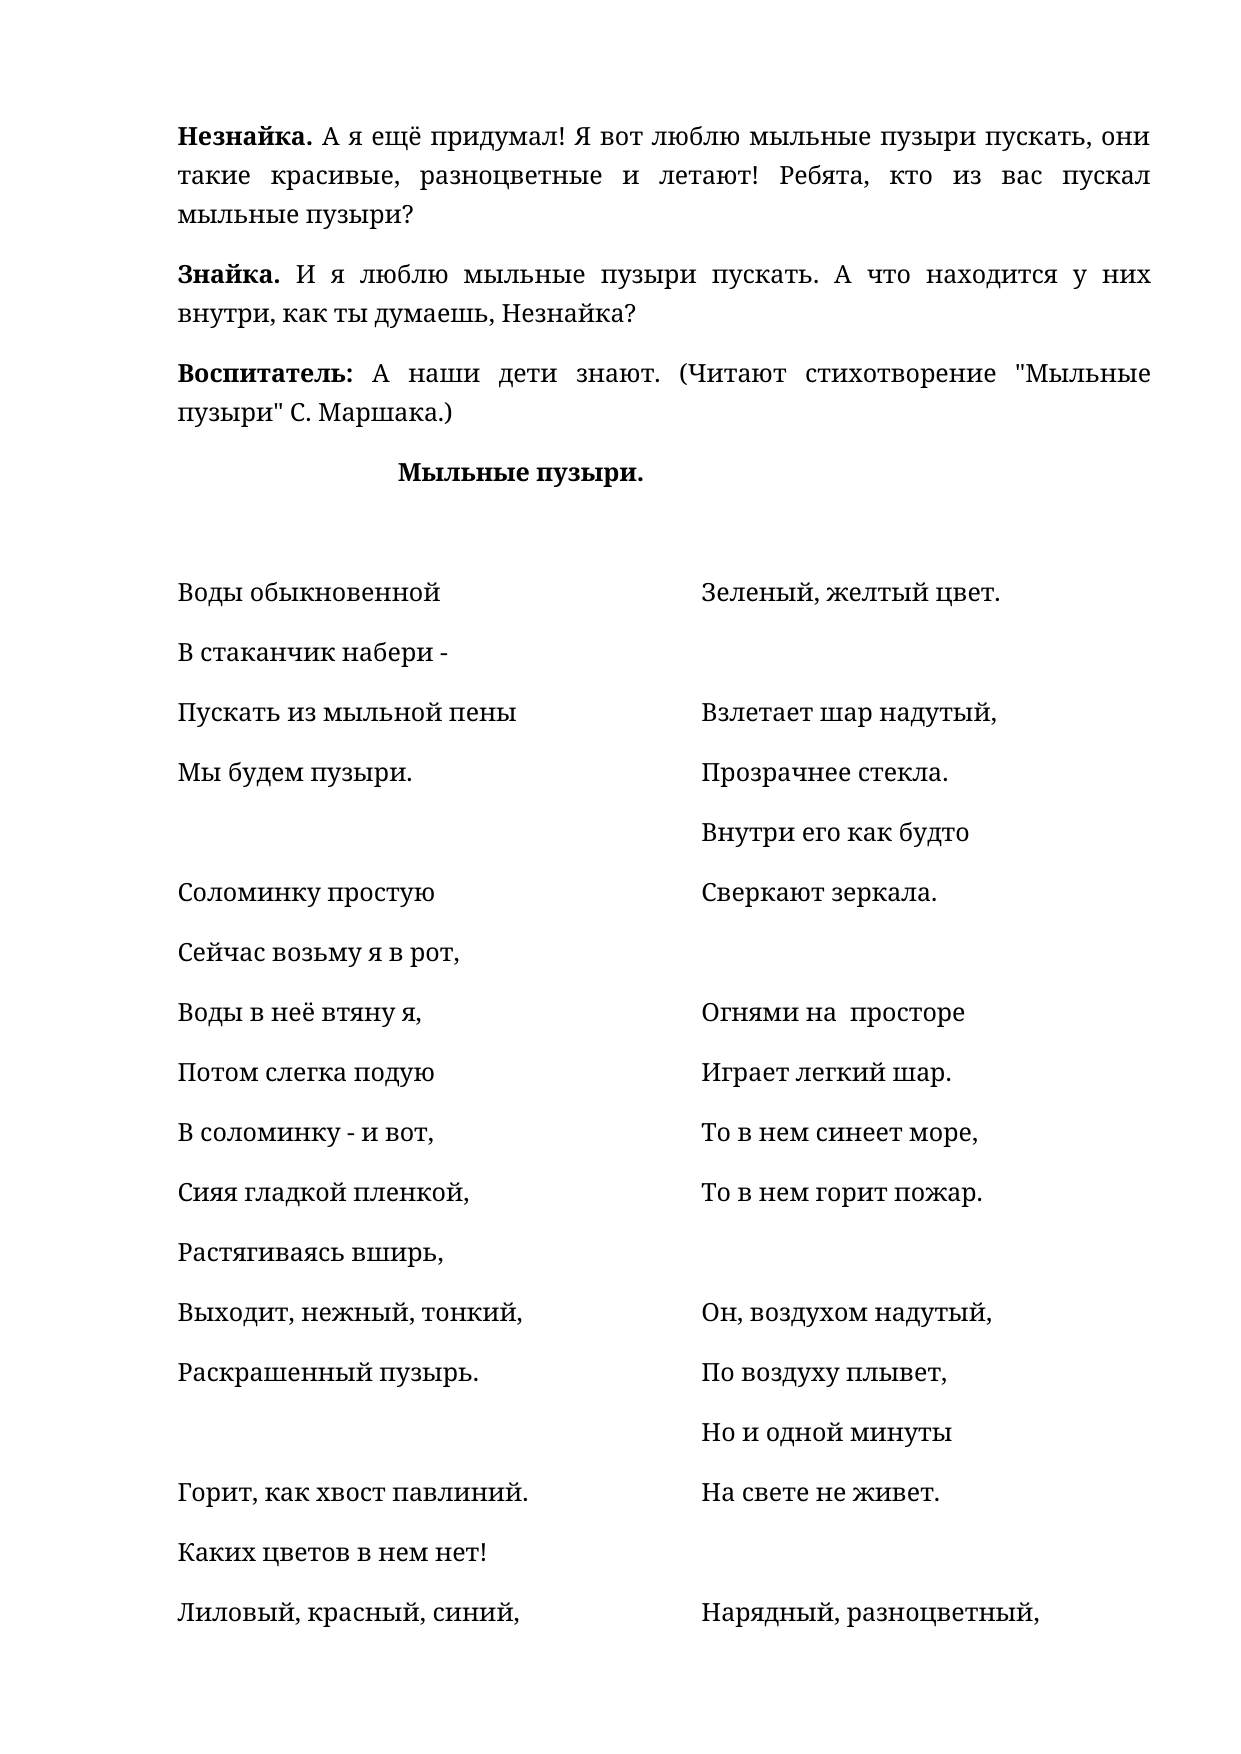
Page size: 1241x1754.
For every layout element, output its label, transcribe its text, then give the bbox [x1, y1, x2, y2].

text Каких цветов в нем нет! [177, 1535, 627, 1569]
text Раскрашенный пузырь. [177, 1355, 627, 1389]
text То в нем горит пожар. [701, 1175, 1152, 1209]
text Пускать из мыльной пены [177, 695, 627, 729]
text Воспитатель: А наши дети знают. (Читают стихотворение "Мыльные пузыри" С. Маршака.) [177, 356, 1152, 429]
text Но и одной минуты [701, 1415, 1152, 1449]
text Потом слегка подую [177, 1055, 627, 1089]
text Взлетает шар надутый, [701, 695, 1152, 729]
text В стаканчик набери - [177, 635, 627, 669]
text Выходит, нежный, тонкий, [177, 1295, 627, 1329]
text Он, воздухом надутый, [701, 1295, 1152, 1329]
text Прозрачнее стекла. [701, 755, 1152, 789]
text По воздуху плывет, [701, 1355, 1152, 1389]
text Незнайка. А я ещё придумал! Я вот люблю мыльные пузыри пускать, они такие красивые, разноцветные и летают! Ребята, кто из вас пускал мыльные пузыри? [177, 118, 1152, 231]
text Внутри его как будто [701, 815, 1152, 849]
text Горит, как хвост павлиний. [177, 1475, 627, 1509]
text Воды обыкновенной [177, 575, 627, 609]
text На свете не живет. [701, 1475, 1152, 1509]
text Воды в неё втяну я, [177, 995, 627, 1029]
text В соломинку - и вот, [177, 1115, 627, 1149]
text Сияя гладкой пленкой, [177, 1175, 627, 1209]
text Мы будем пузыри. [177, 755, 627, 789]
text Зеленый, желтый цвет. [701, 575, 1152, 609]
text Лиловый, красный, синий, [177, 1595, 627, 1629]
text Соломинку простую [177, 875, 627, 909]
text Играет легкий шар. [701, 1055, 1152, 1089]
text Сейчас возьму я в рот, [177, 935, 627, 969]
text Мыльные пузыри. [177, 455, 1152, 489]
text То в нем синеет море, [701, 1115, 1152, 1149]
text Знайка. И я люблю мыльные пузыри пускать. А что находится у них внутри, как ты думаешь, Незнайка? [177, 256, 1152, 330]
text Сверкают зеркала. [701, 875, 1152, 909]
text Огнями на просторе [701, 995, 1152, 1029]
text Растягиваясь вширь, [177, 1235, 627, 1269]
text Нарядный, разноцветный, [701, 1595, 1152, 1629]
